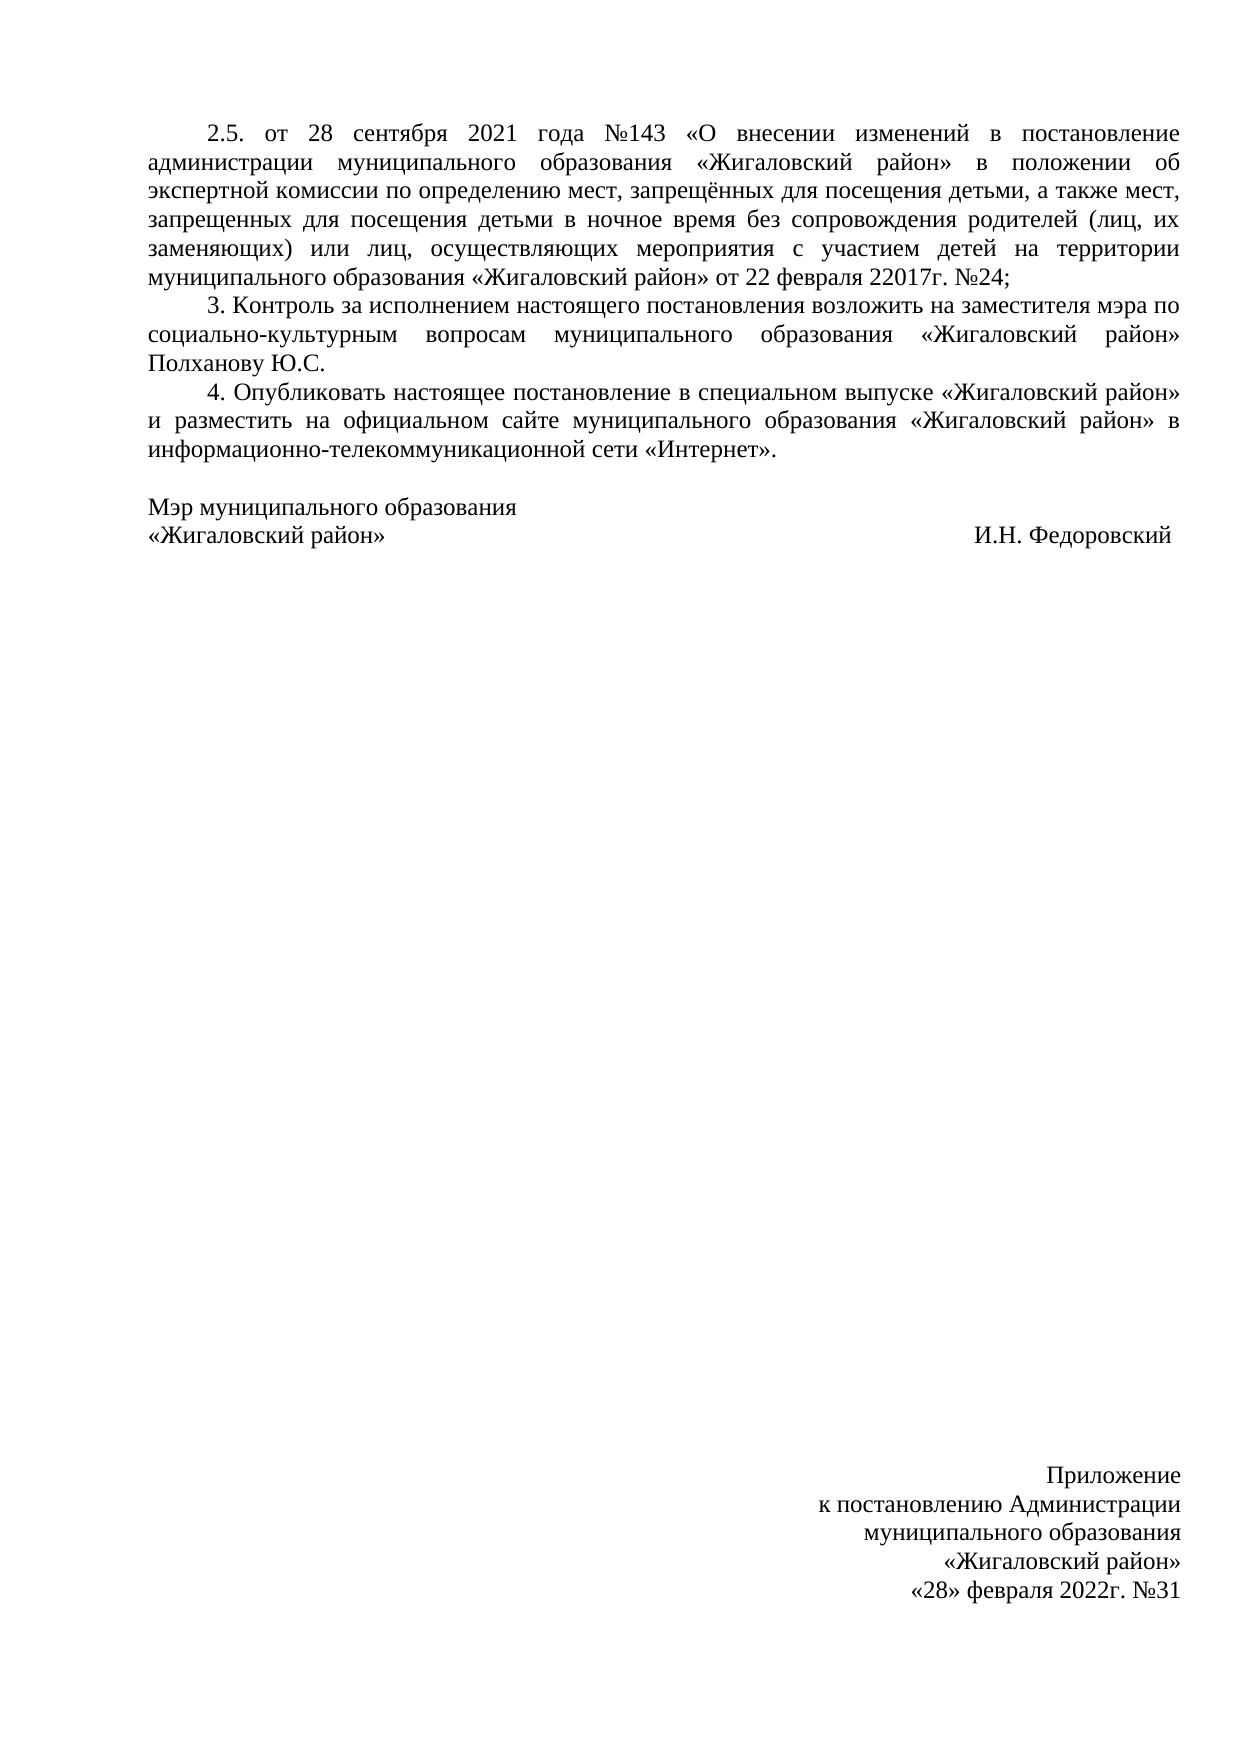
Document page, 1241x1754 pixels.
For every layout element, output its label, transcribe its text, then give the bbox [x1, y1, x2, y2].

text 3. Контроль за исполнением настоящего постановления возложить на заместителя мэра по социально-культурным вопросам муниципального образования «Жигаловский район» Полханову Ю.С. [148, 291, 1181, 377]
text «Жигаловский район» [148, 1546, 1181, 1575]
text 2.5. от 28 сентября 2021 года №143 «О внесении изменений в постановление администрации муниципального образования «Жигаловский район» в положении об экспертной комиссии по определению мест, запрещённых для посещения детьми, а также мест, запрещенных для посещения детьми в ночное время без сопровождения родителей (лиц, их заменяющих) или лиц, осуществляющих мероприятия с участием детей на территории муниципального образования «Жигаловский район» от 22 февраля 22017г. №24; [148, 118, 1181, 291]
text 4. Опубликовать настоящее постановление в специальном выпуске «Жигаловский район» и разместить на официальном сайте муниципального образования «Жигаловский район» в информационно-телекоммуникационной сети «Интернет». [148, 377, 1181, 463]
text муниципального образования [148, 1517, 1181, 1546]
text к постановлению Администрации [148, 1489, 1181, 1517]
text Приложение [148, 1460, 1181, 1489]
text «Жигаловский район» И.Н. Федоровский [148, 521, 1181, 549]
text «28» февраля 2022г. №31 [148, 1575, 1181, 1604]
text Мэр муниципального образования [148, 492, 1181, 521]
